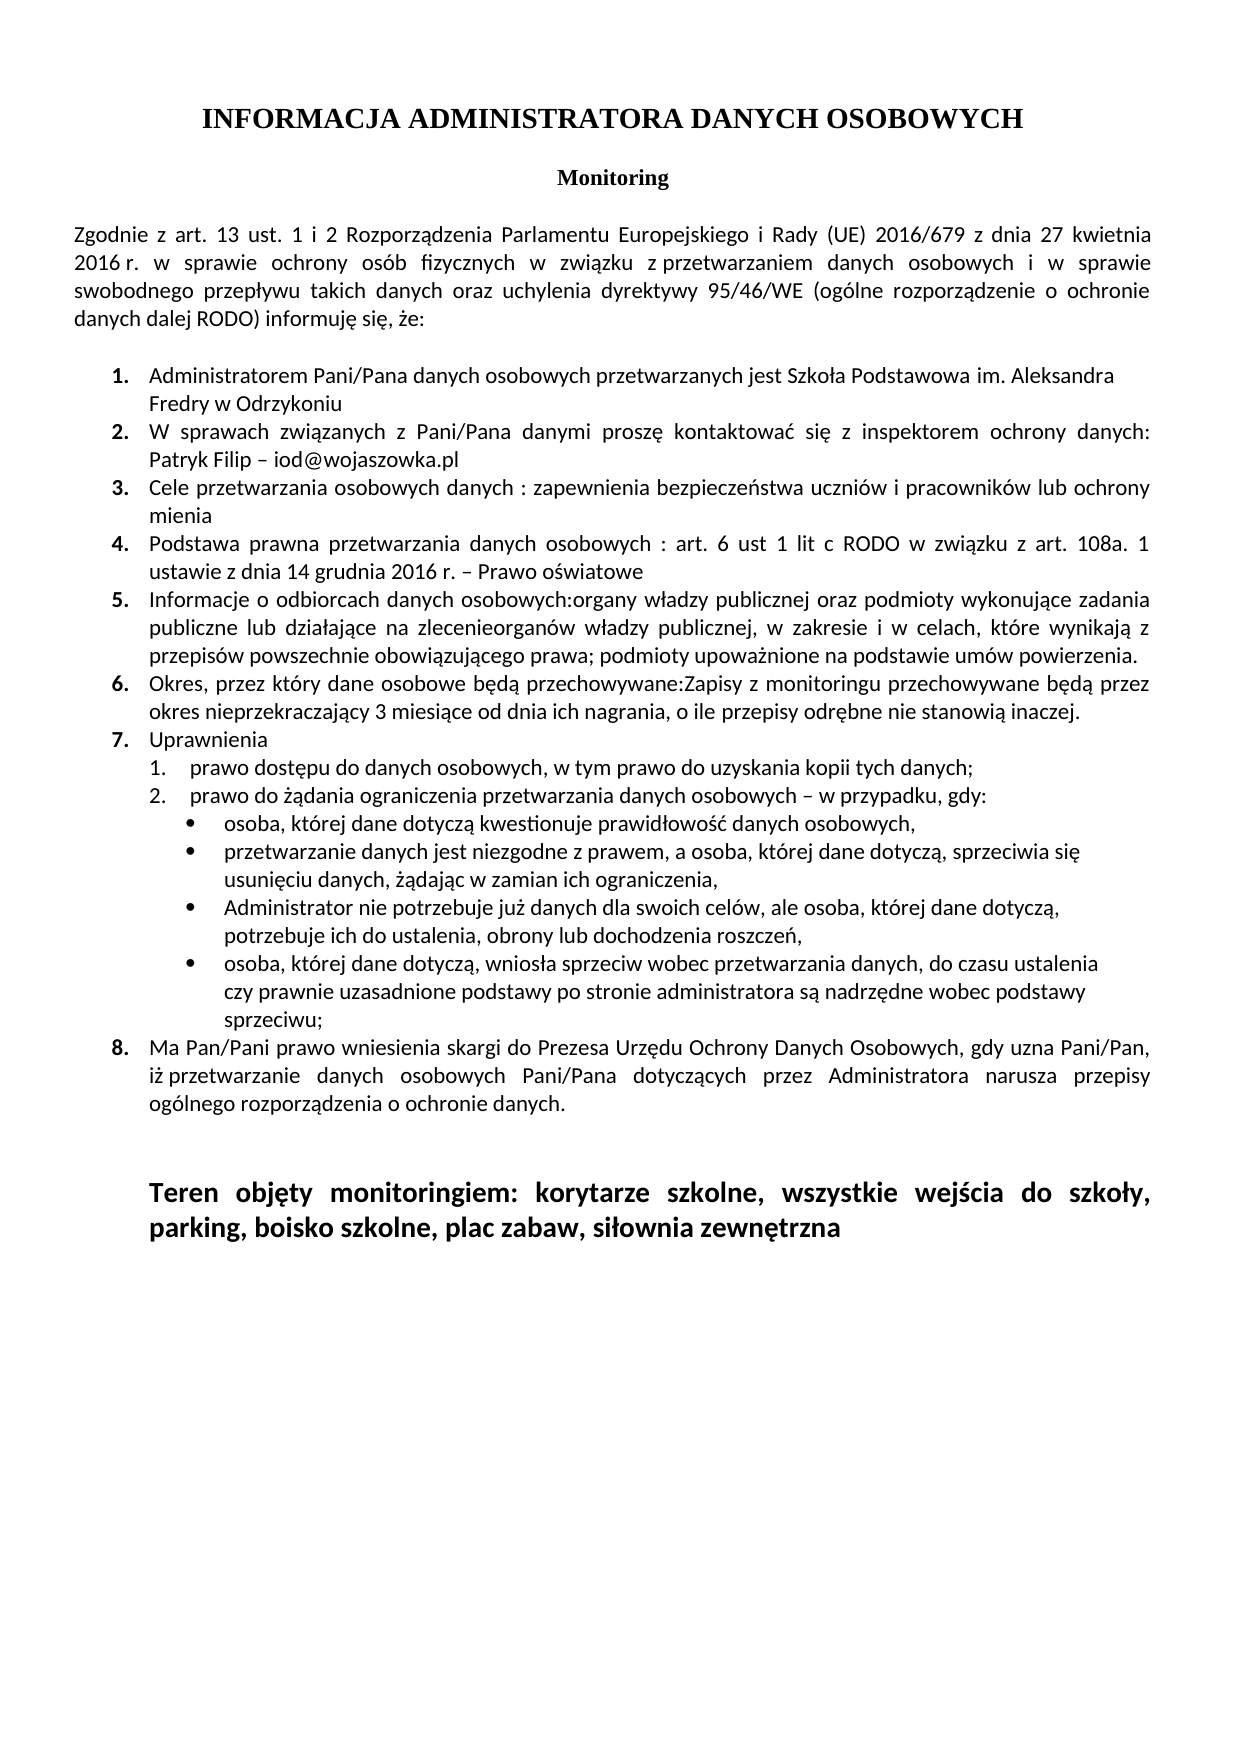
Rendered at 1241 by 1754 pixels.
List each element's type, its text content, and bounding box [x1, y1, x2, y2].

list Podstawa prawna przetwarzania danych osobowych : art. 6 ust 1 lit c RODO w związku z art. 108a. 1 ustawie z dnia 14 grudnia 2016 r. – Prawo oświatowe [111, 529, 1152, 585]
list Ma Pan/Pani prawo wniesienia skargi do Prezesa Urzędu Ochrony Danych Osobowych, gdy uzna Pani/Pan, iż przetwarzanie danych osobowych Pani/Pana dotyczących przez Administratora narusza przepisy ogólnego rozporządzenia o ochronie danych. [111, 1033, 1152, 1118]
list czy prawnie uzasadnione podstawy po stronie administratora są nadrzędne wobec podstawy [224, 977, 1152, 1006]
text Monitoring [74, 164, 1152, 191]
text INFORMACJA ADMINISTRATORA DANYCH OSOBOWYCH [74, 102, 1152, 135]
list Okres, przez który dane osobowe będą przechowywane:Zapisy z monitoringu przechowywane będą przez okres nieprzekraczający 3 miesiące od dnia ich nagrania, o ile przepisy odrębne nie stanowią inaczej. [111, 669, 1152, 725]
text Zgodnie z art. 13 ust. 1 i 2 Rozporządzenia Parlamentu Europejskiego i Rady (UE) 2016/679 z dnia 27 kwietnia 2016 r. w sprawie ochrony osób fizycznych w związku z przetwarzaniem danych osobowych i w sprawie swobodnego przepływu takich danych oraz uchylenia dyrektywy 95/46/WE (ogólne rozporządzenie o ochronie danych dalej RODO) informuję się, że: [74, 220, 1152, 332]
list osoba, której dane dotyczą kwestionuje prawidłowość danych osobowych, [186, 809, 1152, 837]
list Administrator nie potrzebuje już danych dla swoich celów, ale osoba, której dane dotyczą, [186, 893, 1152, 921]
list Uprawnienia [111, 725, 1152, 753]
list Cele przetwarzania osobowych danych : zapewnienia bezpieczeństwa uczniów i pracowników lub ochrony mienia [111, 473, 1152, 529]
list prawo dostępu do danych osobowych, w tym prawo do uzyskania kopii tych danych; [149, 753, 1152, 781]
list W sprawach związanych z Pani/Pana danymi proszę kontaktować się z inspektorem ochrony danych: Patryk Filip – iod@wojaszowka.pl [111, 417, 1152, 473]
list Teren objęty monitoringiem: korytarze szkolne, wszystkie wejścia do szkoły, parking, boisko szkolne, plac zabaw, siłownia zewnętrzna [149, 1174, 1152, 1245]
list osoba, której dane dotyczą, wniosła sprzeciw wobec przetwarzania danych, do czasu ustalenia [186, 949, 1152, 977]
list Informacje o odbiorcach danych osobowych:organy władzy publicznej oraz podmioty wykonujące zadania publiczne lub działające na zlecenieorganów władzy publicznej, w zakresie i w celach, które wynikają z przepisów powszechnie obowiązującego prawa; podmioty upoważnione na podstawie umów powierzenia. [111, 585, 1152, 669]
list sprzeciwu; [224, 1006, 1152, 1033]
list potrzebuje ich do ustalenia, obrony lub dochodzenia roszczeń, [224, 921, 1152, 949]
list przetwarzanie danych jest niezgodne z prawem, a osoba, której dane dotyczą, sprzeciwia się [186, 837, 1152, 865]
list Administratorem Pani/Pana danych osobowych przetwarzanych jest Szkoła Podstawowa im. Aleksandra Fredry w Odrzykoniu [111, 361, 1152, 417]
list prawo do żądania ograniczenia przetwarzania danych osobowych – w przypadku, gdy: [149, 781, 1152, 809]
list usunięciu danych, żądając w zamian ich ograniczenia, [224, 865, 1152, 893]
